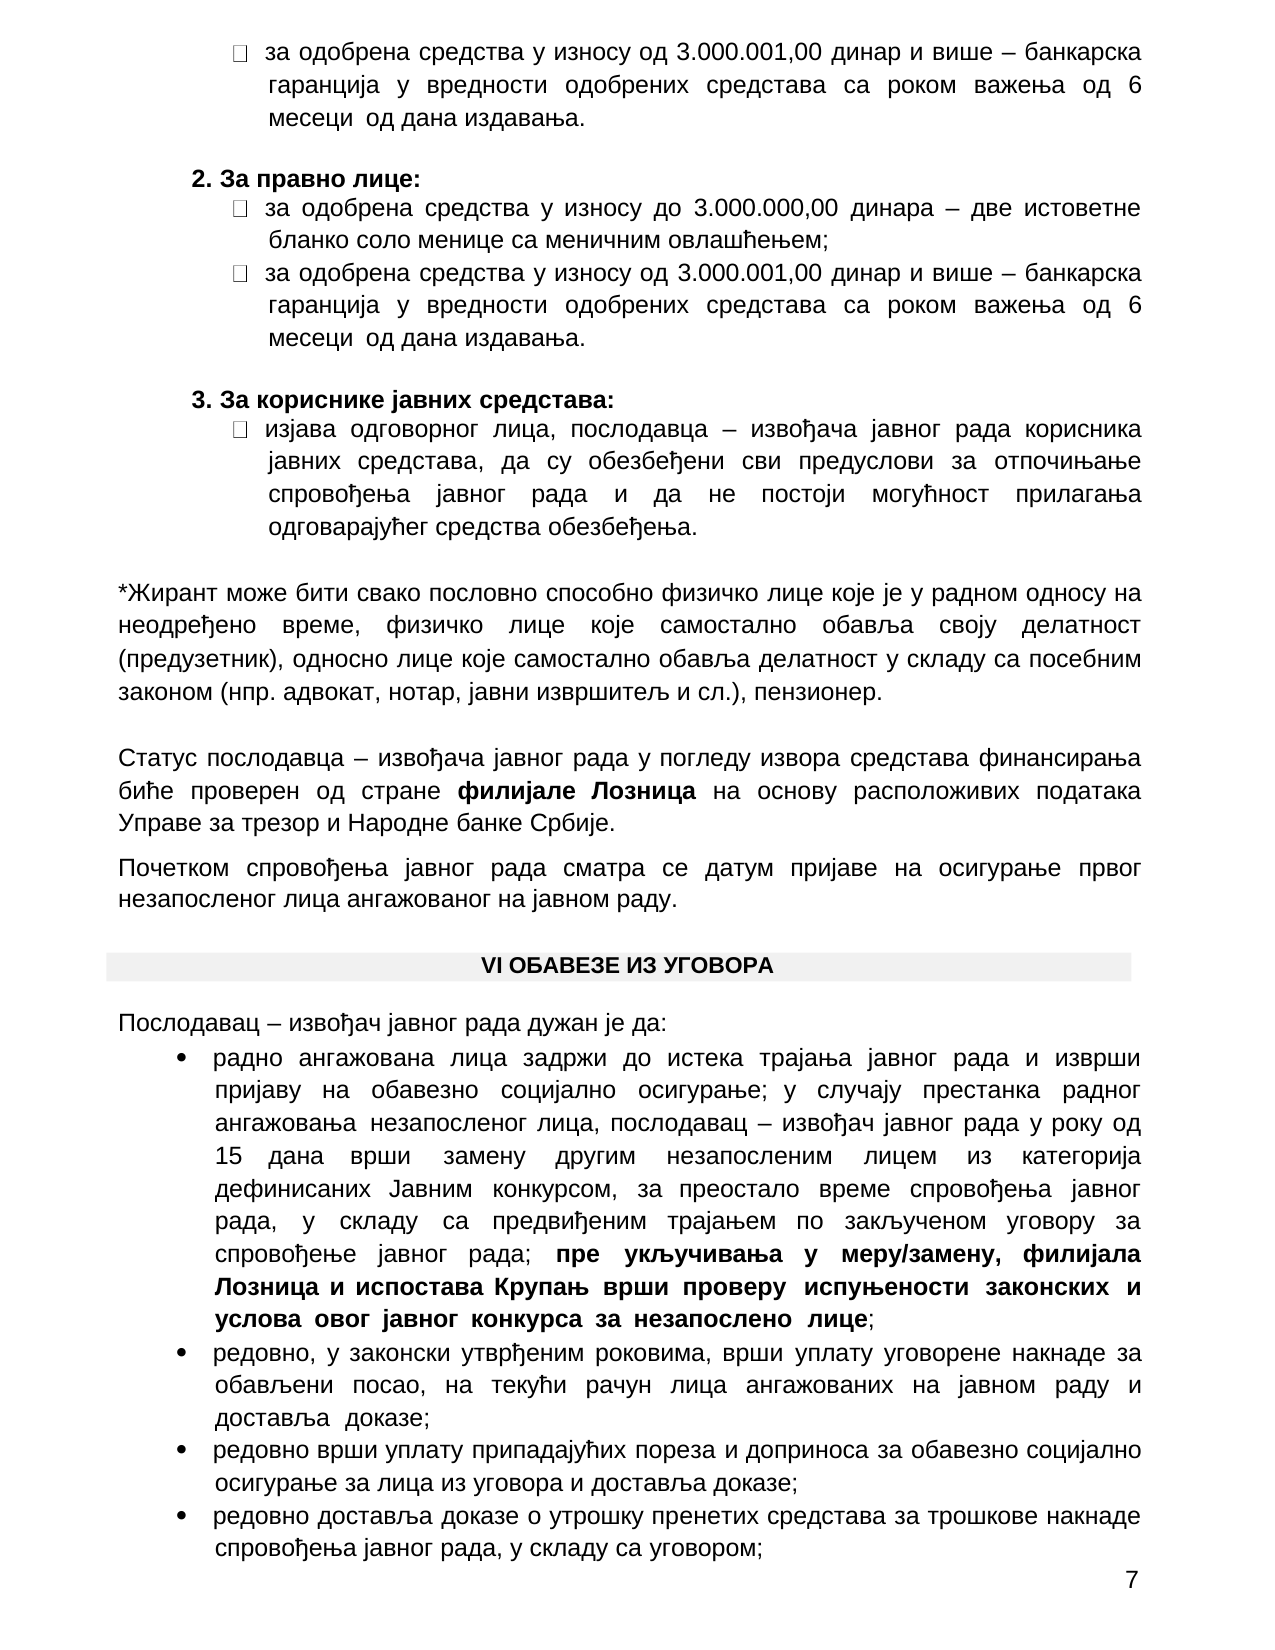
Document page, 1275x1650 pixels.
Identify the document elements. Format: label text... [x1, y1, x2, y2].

list радно ангажована лица задржи до истека трајања јавног рада и изврши пријаву на обавезно социјално осигурање; у случају престанка радног ангажовања незапосленог лица, послодавац – извођач јавног рада у року од 15 дана врши замену другим незапосленим лицем из категорија дефинисаних Јавним конкурсом, за преостало време спровођења јавног рада, у складу са предвиђеним трајањем по закљученом уговору за спровођење јавног рада; пре укључивања у меру/замену, филијала Лозница и испостава Крупањ врши проверу испуњености законских и услова овог јавног конкурса за незапослено лице; [177, 1043, 1141, 1333]
text *Жирант може бити свако пословно способно физичко лице које је у радном односу на неодређено време, физичко лице које самостално обавља своју делатност (предузетник), односно лице које самостално обавља делатност у складу са посебним законом (нпр. адвокат, нотар, јавни извршитељ и сл.), пензионер. [118, 577, 1142, 705]
text за одобрена средства у износу до 3.000.000,00 динара – две истоветне бланко соло менице са меничним овлашћењем; [264, 193, 1142, 254]
list редовно доставља доказе о утрошку пренетих средстава за трошкове накнаде спровођења јавног рада, у складу са уговором; [177, 1501, 1141, 1562]
list редовно врши уплату припадајућих пореза и доприноса за обавезно социјално осигурање за лица из уговора и доставља доказе; [177, 1435, 1142, 1497]
picture [230, 414, 264, 443]
list редовно, у законски утврђеним роковима, врши уплату уговорене накнаде за обављени посао, на текући рачун лица ангажованих на јавном раду и доставља доказе; [177, 1338, 1142, 1431]
text за одобрена средства у износу од 3.000.001,00 динар и више – банкарска гаранција у вредности одобрених средстава са роком важења од 6 месеци од дана издавања. [264, 258, 1142, 352]
text Почетком спровођења јавног рада сматра се датум пријаве на осигурање првог незапосленог лица ангажованог на јавном раду. [118, 853, 1142, 912]
text Послодавац – извођач јавног рада дужан је да: [118, 1008, 1154, 1036]
text за одобрена средства у износу од 3.000.001,00 динар и више – банкарска гаранција у вредности одобрених средстава са роком важења од 6 месеци од дана издавања. [264, 37, 1142, 131]
text Статус послодавца – извођача јавног рада у погледу извора средстава финансирања биће проверен од стране филијале Лозница на основу расположивих података Управе за трезор и Народне банке Србије. [118, 743, 1142, 837]
subtitle За правно лице: [191, 164, 1154, 193]
picture [230, 38, 264, 67]
picture [230, 258, 264, 287]
picture [230, 193, 264, 222]
text изјава одговорног лица, послодавца – извођача јавног рада корисника јавних средстава, да су обезбеђени сви предуслови за отпочињање спровођења јавног рада и да не постоји могућност прилагања одговарајућег средства обезбеђења. [264, 414, 1142, 541]
subtitle За кориснике јавних средстава: [191, 385, 1154, 414]
